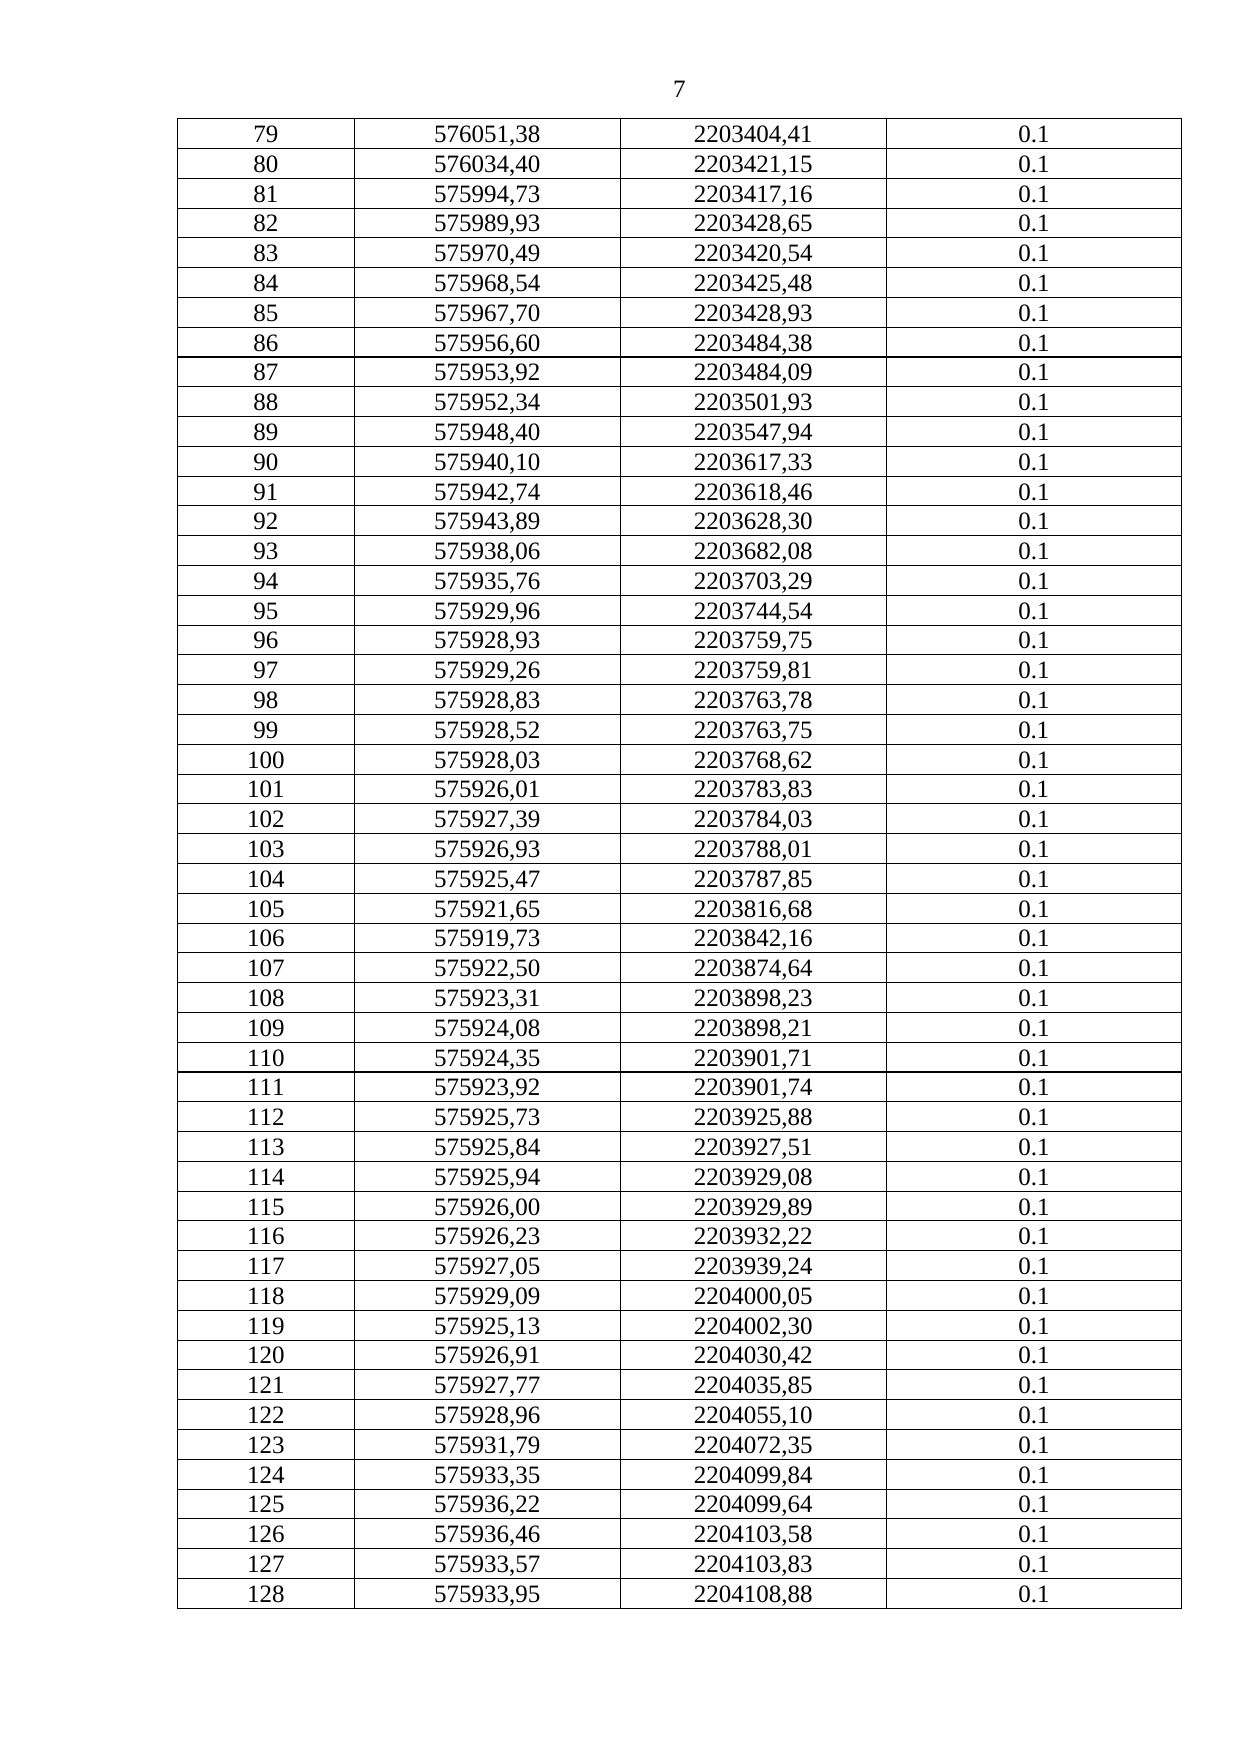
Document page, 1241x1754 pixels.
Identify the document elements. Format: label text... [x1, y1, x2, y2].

table_cell 575926,00 [355, 1192, 620, 1220]
table_cell 2204002,30 [621, 1311, 886, 1339]
table_cell 2204055,10 [621, 1400, 886, 1429]
table_cell 0.1 [887, 268, 1181, 297]
table_cell 575953,92 [355, 358, 620, 386]
table_cell 2203927,51 [621, 1132, 886, 1161]
table_cell 114 [178, 1162, 354, 1191]
table_cell 0.1 [887, 1221, 1181, 1250]
table_cell 2204035,85 [621, 1370, 886, 1399]
table_cell 0.1 [887, 387, 1181, 416]
table_cell 575926,93 [355, 834, 620, 863]
table_cell 108 [178, 983, 354, 1012]
table_cell 2203428,93 [621, 298, 886, 327]
table_cell 0.1 [887, 238, 1181, 267]
table_cell 2203425,48 [621, 268, 886, 297]
table_cell 2203784,03 [621, 804, 886, 833]
table_cell 575994,73 [355, 179, 620, 207]
table_cell 0.1 [887, 477, 1181, 505]
table_cell 0.1 [887, 506, 1181, 535]
table_cell 575948,40 [355, 417, 620, 446]
table_cell 2203404,41 [621, 119, 886, 148]
table_cell 575933,35 [355, 1460, 620, 1488]
table_cell 109 [178, 1013, 354, 1042]
table_cell 575989,93 [355, 209, 620, 237]
table_cell 0.1 [887, 864, 1181, 893]
table_cell 2203874,64 [621, 953, 886, 982]
table_cell 2203421,15 [621, 149, 886, 178]
table_cell 575926,01 [355, 775, 620, 803]
table_cell 2203939,24 [621, 1251, 886, 1280]
table_cell 81 [178, 179, 354, 207]
table_cell 110 [178, 1043, 354, 1071]
table_cell 2203787,85 [621, 864, 886, 893]
table_cell 2203682,08 [621, 536, 886, 565]
table_cell 125 [178, 1490, 354, 1518]
table_cell 2204103,58 [621, 1519, 886, 1548]
table_cell 575925,84 [355, 1132, 620, 1161]
table_cell 103 [178, 834, 354, 863]
table_cell 575923,31 [355, 983, 620, 1012]
table_cell 575942,74 [355, 477, 620, 505]
table_cell 0.1 [887, 715, 1181, 744]
table_cell 2203420,54 [621, 238, 886, 267]
table_cell 2203618,46 [621, 477, 886, 505]
table_cell 575927,77 [355, 1370, 620, 1399]
table_cell 575929,26 [355, 655, 620, 684]
table_cell 2204103,83 [621, 1549, 886, 1578]
table_cell 0.1 [887, 1341, 1181, 1369]
table_cell 102 [178, 804, 354, 833]
table_cell 2203703,29 [621, 566, 886, 595]
table_cell 0.1 [887, 894, 1181, 922]
table_cell 575925,13 [355, 1311, 620, 1339]
table_cell 92 [178, 506, 354, 535]
table_cell 0.1 [887, 447, 1181, 476]
table_cell 0.1 [887, 1490, 1181, 1518]
table_cell 124 [178, 1460, 354, 1488]
table_cell 0.1 [887, 1370, 1181, 1399]
table_cell 122 [178, 1400, 354, 1429]
table_cell 575933,95 [355, 1579, 620, 1608]
table_cell 575928,52 [355, 715, 620, 744]
table_cell 575929,09 [355, 1281, 620, 1310]
table_cell 575924,08 [355, 1013, 620, 1042]
table_cell 575928,03 [355, 745, 620, 773]
table_cell 123 [178, 1430, 354, 1459]
table_cell 575923,92 [355, 1073, 620, 1101]
table_cell 126 [178, 1519, 354, 1548]
table_cell 2203929,08 [621, 1162, 886, 1191]
table_cell 0.1 [887, 924, 1181, 952]
table_cell 87 [178, 358, 354, 386]
table_cell 575928,96 [355, 1400, 620, 1429]
table_cell 106 [178, 924, 354, 952]
table_cell 2203783,83 [621, 775, 886, 803]
table_cell 2203768,62 [621, 745, 886, 773]
table_cell 0.1 [887, 1579, 1181, 1608]
table_cell 107 [178, 953, 354, 982]
table_cell 105 [178, 894, 354, 922]
table_cell 0.1 [887, 149, 1181, 178]
table_cell 119 [178, 1311, 354, 1339]
table_cell 2203929,89 [621, 1192, 886, 1220]
table_cell 0.1 [887, 417, 1181, 446]
table_cell 0.1 [887, 626, 1181, 654]
table_cell 0.1 [887, 328, 1181, 356]
table_cell 2203901,74 [621, 1073, 886, 1101]
table_cell 0.1 [887, 358, 1181, 386]
table_cell 2203842,16 [621, 924, 886, 952]
table_cell 575929,96 [355, 596, 620, 624]
table_cell 575940,10 [355, 447, 620, 476]
table_cell 575925,73 [355, 1102, 620, 1131]
table_cell 575936,22 [355, 1490, 620, 1518]
table_cell 118 [178, 1281, 354, 1310]
table_cell 0.1 [887, 536, 1181, 565]
table_cell 575925,47 [355, 864, 620, 893]
table_cell 0.1 [887, 834, 1181, 863]
table_cell 0.1 [887, 1013, 1181, 1042]
table_cell 117 [178, 1251, 354, 1280]
table_cell 575970,49 [355, 238, 620, 267]
table_cell 0.1 [887, 298, 1181, 327]
table_cell 89 [178, 417, 354, 446]
table_cell 0.1 [887, 685, 1181, 714]
table_cell 0.1 [887, 1311, 1181, 1339]
table_cell 0.1 [887, 1192, 1181, 1220]
table_cell 2203547,94 [621, 417, 886, 446]
table_cell 2203744,54 [621, 596, 886, 624]
table_cell 0.1 [887, 179, 1181, 207]
table_cell 0.1 [887, 1132, 1181, 1161]
table_cell 0.1 [887, 596, 1181, 624]
table_cell 575924,35 [355, 1043, 620, 1071]
table_cell 2203898,23 [621, 983, 886, 1012]
table_cell 112 [178, 1102, 354, 1131]
table_cell 82 [178, 209, 354, 237]
table_cell 86 [178, 328, 354, 356]
table_cell 2203763,78 [621, 685, 886, 714]
table_cell 91 [178, 477, 354, 505]
table_cell 93 [178, 536, 354, 565]
table_cell 116 [178, 1221, 354, 1250]
table_cell 97 [178, 655, 354, 684]
table_cell 575927,05 [355, 1251, 620, 1280]
table_cell 128 [178, 1579, 354, 1608]
table_cell 575935,76 [355, 566, 620, 595]
table_cell 0.1 [887, 1281, 1181, 1310]
table_cell 575938,06 [355, 536, 620, 565]
table_cell 2204108,88 [621, 1579, 886, 1608]
table_cell 101 [178, 775, 354, 803]
table_cell 0.1 [887, 983, 1181, 1012]
table_cell 575933,57 [355, 1549, 620, 1578]
table_cell 2204000,05 [621, 1281, 886, 1310]
table_cell 113 [178, 1132, 354, 1161]
table_cell 2203898,21 [621, 1013, 886, 1042]
table_cell 104 [178, 864, 354, 893]
table_cell 0.1 [887, 1400, 1181, 1429]
table_cell 99 [178, 715, 354, 744]
table_cell 0.1 [887, 655, 1181, 684]
table_cell 2203932,22 [621, 1221, 886, 1250]
table_cell 2204099,84 [621, 1460, 886, 1488]
table_cell 576034,40 [355, 149, 620, 178]
table_cell 0.1 [887, 566, 1181, 595]
table_cell 2203484,38 [621, 328, 886, 356]
table_cell 2203925,88 [621, 1102, 886, 1131]
table_cell 575952,34 [355, 387, 620, 416]
table_cell 2204072,35 [621, 1430, 886, 1459]
table_cell 0.1 [887, 1430, 1181, 1459]
table_cell 575927,39 [355, 804, 620, 833]
table_cell 127 [178, 1549, 354, 1578]
table_cell 85 [178, 298, 354, 327]
table_cell 2203501,93 [621, 387, 886, 416]
table_cell 2203417,16 [621, 179, 886, 207]
table_cell 576051,38 [355, 119, 620, 148]
table_cell 0.1 [887, 1251, 1181, 1280]
table_cell 0.1 [887, 804, 1181, 833]
table_cell 80 [178, 149, 354, 178]
table_cell 2203617,33 [621, 447, 886, 476]
table_cell 2203759,81 [621, 655, 886, 684]
table_cell 2203763,75 [621, 715, 886, 744]
table_cell 575926,23 [355, 1221, 620, 1250]
table_cell 575931,79 [355, 1430, 620, 1459]
table_cell 575936,46 [355, 1519, 620, 1548]
table_cell 90 [178, 447, 354, 476]
table_cell 111 [178, 1073, 354, 1101]
table_cell 84 [178, 268, 354, 297]
table_cell 2203428,65 [621, 209, 886, 237]
table_cell 2203484,09 [621, 358, 886, 386]
table_cell 2204099,64 [621, 1490, 886, 1518]
table_cell 0.1 [887, 1460, 1181, 1488]
table_cell 0.1 [887, 1102, 1181, 1131]
table_cell 95 [178, 596, 354, 624]
table_cell 88 [178, 387, 354, 416]
table_cell 0.1 [887, 1073, 1181, 1101]
table_cell 575928,83 [355, 685, 620, 714]
table_cell 100 [178, 745, 354, 773]
table_cell 0.1 [887, 745, 1181, 773]
table_cell 121 [178, 1370, 354, 1399]
table_cell 0.1 [887, 775, 1181, 803]
table_cell 0.1 [887, 1549, 1181, 1578]
table_cell 79 [178, 119, 354, 148]
table_cell 0.1 [887, 1519, 1181, 1548]
table_cell 2203901,71 [621, 1043, 886, 1071]
table_cell 0.1 [887, 953, 1181, 982]
table_cell 115 [178, 1192, 354, 1220]
table_cell 575919,73 [355, 924, 620, 952]
table_cell 2203816,68 [621, 894, 886, 922]
table_cell 575956,60 [355, 328, 620, 356]
table_cell 0.1 [887, 119, 1181, 148]
table_cell 575968,54 [355, 268, 620, 297]
table_cell 575921,65 [355, 894, 620, 922]
table_cell 0.1 [887, 1043, 1181, 1071]
table_cell 575928,93 [355, 626, 620, 654]
table_cell 2203628,30 [621, 506, 886, 535]
table_cell 575943,89 [355, 506, 620, 535]
table_cell 96 [178, 626, 354, 654]
table_cell 0.1 [887, 209, 1181, 237]
table_cell 83 [178, 238, 354, 267]
table_cell 94 [178, 566, 354, 595]
table_cell 2203788,01 [621, 834, 886, 863]
table_cell 575926,91 [355, 1341, 620, 1369]
table_cell 98 [178, 685, 354, 714]
table_cell 0.1 [887, 1162, 1181, 1191]
table_cell 120 [178, 1341, 354, 1369]
table_cell 575922,50 [355, 953, 620, 982]
table_cell 575967,70 [355, 298, 620, 327]
table_cell 2204030,42 [621, 1341, 886, 1369]
table_cell 575925,94 [355, 1162, 620, 1191]
table_cell 2203759,75 [621, 626, 886, 654]
